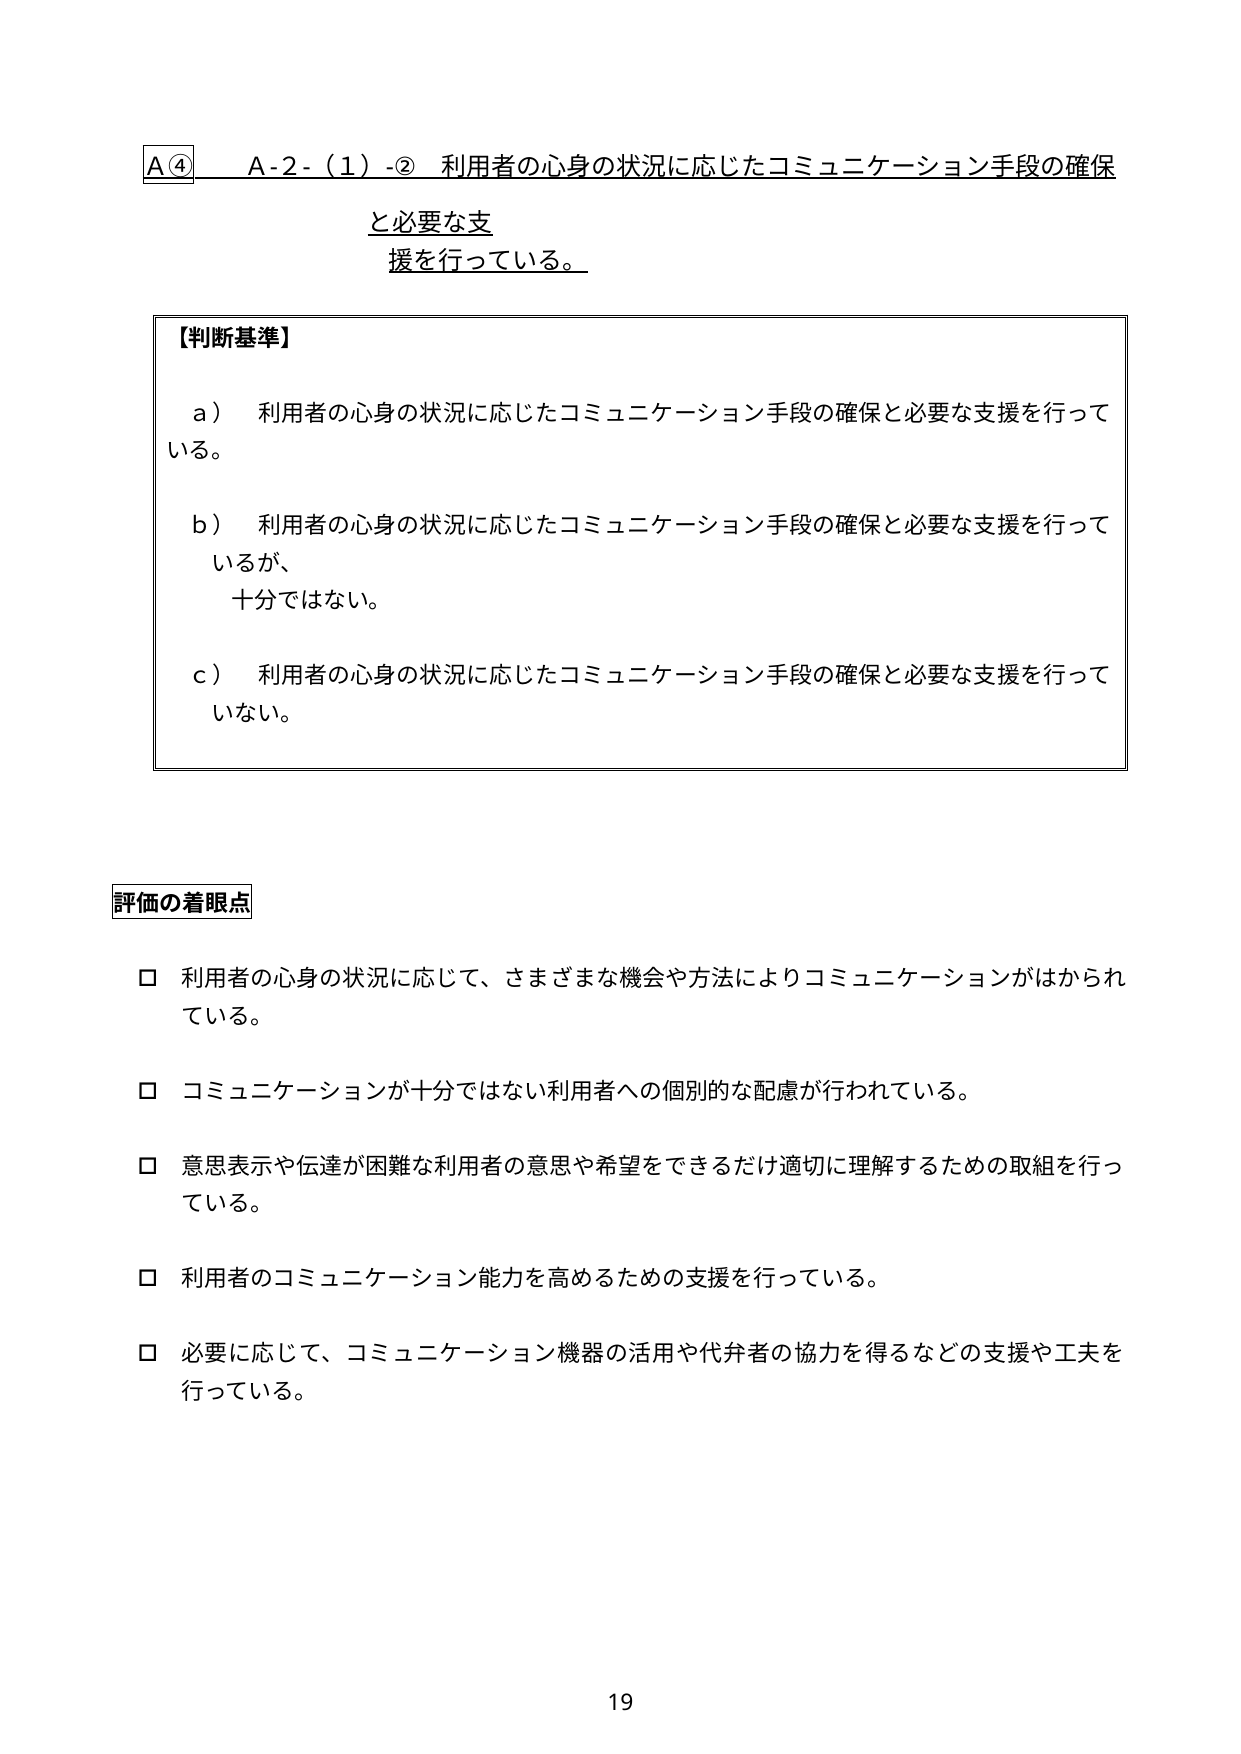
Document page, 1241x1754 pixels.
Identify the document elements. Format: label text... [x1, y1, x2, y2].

text 援を行っている。 [349, 239, 1128, 277]
text Ａ④ Ａ-２-（１）-② 利用者の心身の状況に応じたコミュニケーション手段の確保と必要な支 [142, 127, 1128, 239]
list 必要に応じて、コミュニケーション機器の活用や代弁者の協力を得るなどの支援や工夫を行っている。 [137, 1333, 1128, 1408]
text 評価の着眼点 [112, 883, 1128, 921]
list 利用者の心身の状況に応じて、さまざまな機会や方法によりコミュニケーションがはかられている。 [137, 958, 1128, 1033]
table_header 【判断基準】 ａ） 利用者の心身の状況に応じたコミュニケーション手段の確保と必要な支援を行っている。 ｂ） 利用者の心身の状況に応じたコミュニケーション手段の確保と必要な支援を行っているが、 十分ではない。 ｃ） 利用者の心身の状況に応じたコミュニケーション手段の確保と必要な支援を行っていない。 [156, 318, 1125, 768]
list 利用者のコミュニケーション能力を高めるための支援を行っている。 [137, 1258, 1128, 1296]
list 意思表示や伝達が困難な利用者の意思や希望をできるだけ適切に理解するための取組を行っている。 [137, 1146, 1128, 1221]
list コミュニケーションが十分ではない利用者への個別的な配慮が行われている。 [137, 1071, 1128, 1108]
